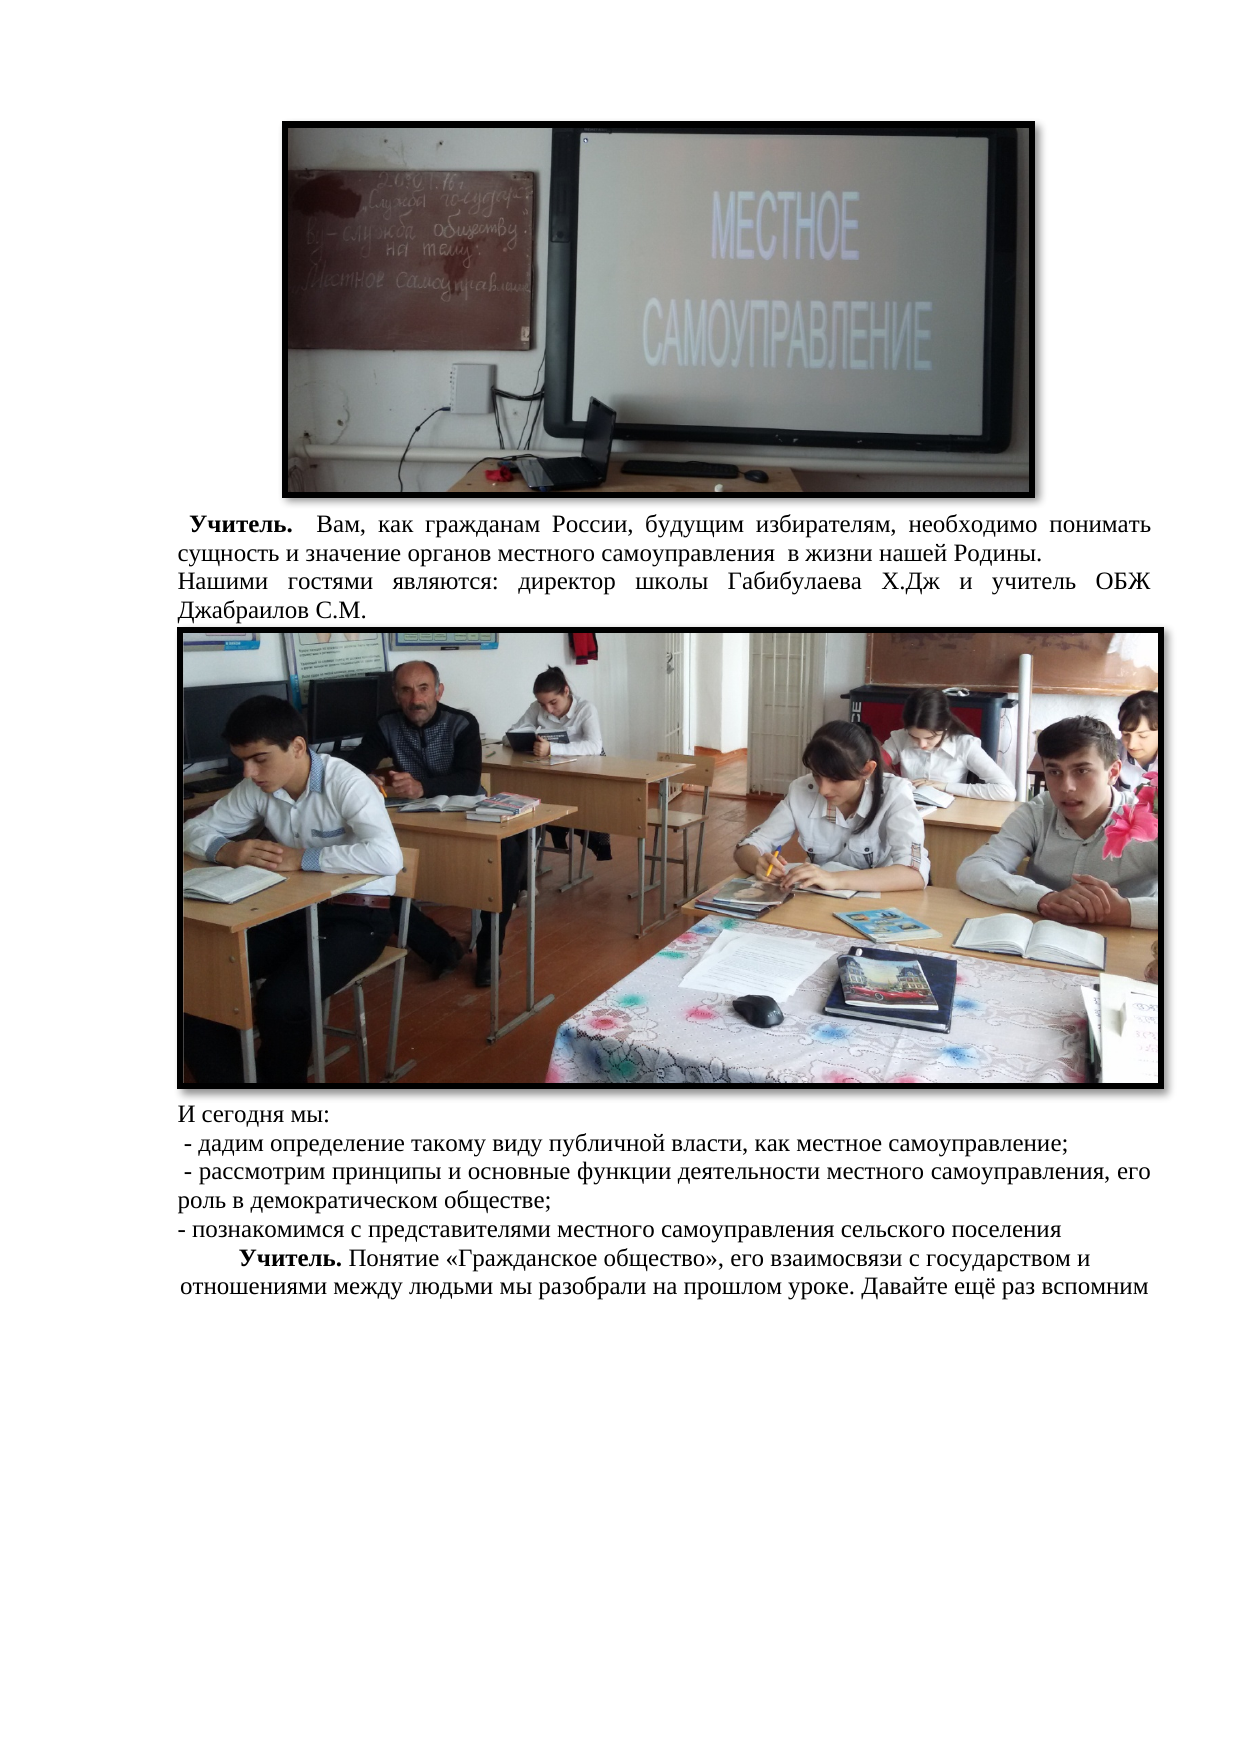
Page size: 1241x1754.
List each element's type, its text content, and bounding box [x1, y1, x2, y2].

text - рассмотрим принципы и основные функции деятельности местного самоуправления, его роль в демократическом обществе; [177, 1156, 1152, 1214]
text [177, 1243, 1152, 1300]
picture [183, 633, 1158, 1083]
text - познакомимся с представителями местного самоуправления сельского поселения [177, 1214, 1152, 1243]
text - дадим определение такому виду публичной власти, как местное самоуправление; [177, 1128, 1152, 1156]
picture [288, 128, 1029, 492]
text Нашими гостями являются: директор школы Габибулаева Х.Дж и учитель ОБЖ Джабраилов С.М. [177, 566, 1152, 624]
text Учитель. Вам, как гражданам России, будущим избирателям, необходимо понимать сущность и значение органов местного самоуправления в жизни нашей Родины. [177, 509, 1152, 566]
text И сегодня мы: [177, 1099, 1152, 1128]
